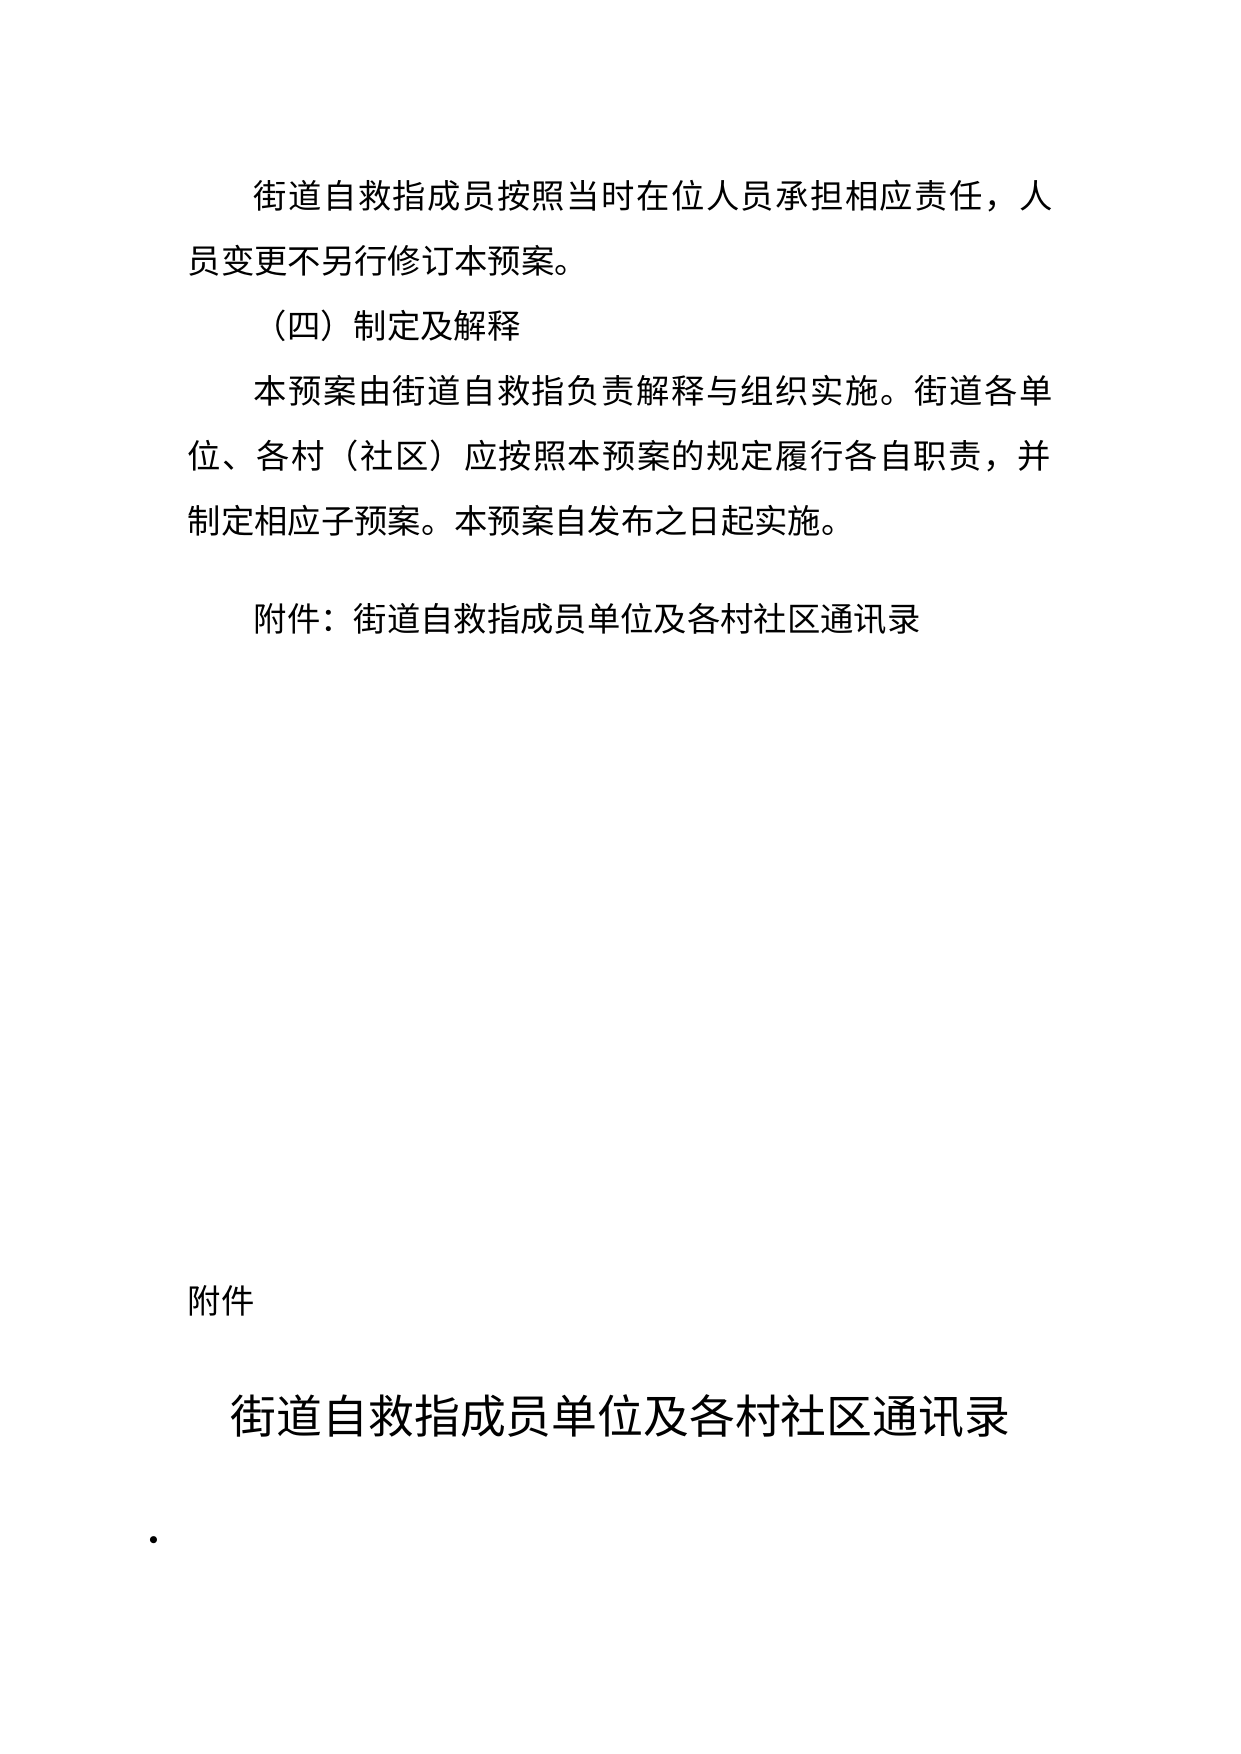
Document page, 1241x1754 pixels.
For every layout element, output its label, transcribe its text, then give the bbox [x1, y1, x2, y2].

text 街道自救指成员单位及各村社区通讯录 [187, 1364, 1053, 1462]
text 本预案由街道自救指负责解释与组织实施。街道各单位、各村（社区）应按照本预案的规定履行各自职责，并制定相应子预案。本预案自发布之日起实施。 [187, 357, 1053, 552]
text 附件 [187, 1267, 1053, 1332]
text 街道自救指成员按照当时在位人员承担相应责任，人员变更不另行修订本预案。 [187, 162, 1053, 292]
text （四）制定及解释 [187, 292, 1053, 357]
text 附件：街道自救指成员单位及各村社区通讯录 [187, 584, 1053, 649]
